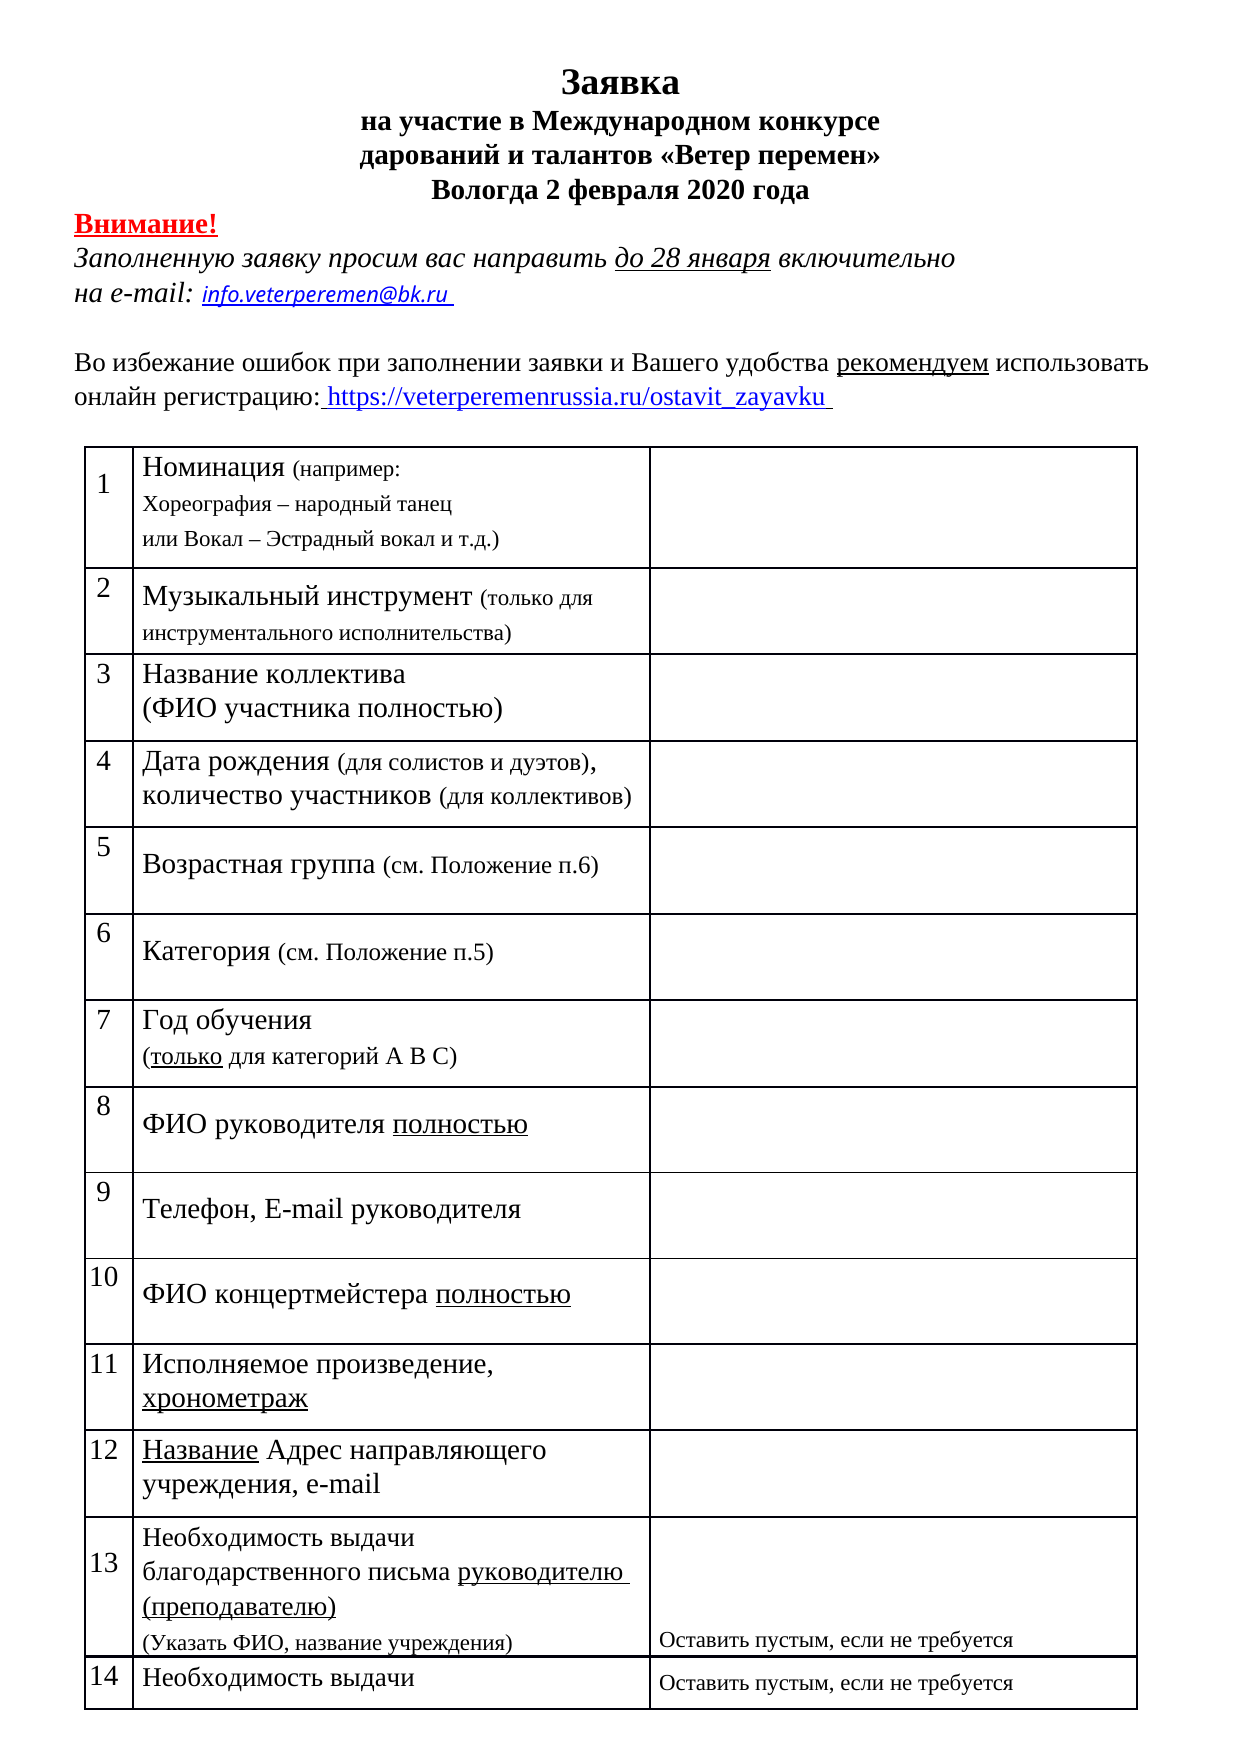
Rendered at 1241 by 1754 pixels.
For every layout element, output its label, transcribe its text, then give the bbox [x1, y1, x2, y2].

text дарований и талантов «Ветер перемен» [74, 137, 1167, 171]
text на e-mail: info.veterperemen@bk.ru [74, 274, 1167, 308]
table_header [86, 448, 132, 567]
table_cell [651, 1088, 1136, 1172]
table_cell [86, 1259, 132, 1343]
table_cell [651, 655, 1136, 740]
table_cell [86, 1173, 132, 1257]
table_cell [651, 1259, 1136, 1343]
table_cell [134, 1658, 649, 1707]
table_cell [651, 569, 1136, 653]
table_cell Необходимость выдачи благодарственного письма руководителю (преподавателю) (Указать ФИО, название учреждения) [134, 1518, 649, 1655]
table_cell [86, 1518, 132, 1655]
text Вологда 2 февраля 2020 года [74, 171, 1167, 205]
table_cell Категория (см. Положение п.5) [134, 915, 649, 999]
text Заявка [74, 59, 1167, 102]
table_cell [651, 1345, 1136, 1429]
table_cell [86, 742, 132, 826]
table_cell [651, 828, 1136, 913]
table_header Номинация (например: Хореография – народный танец или Вокал – Эстрадный вокал и т.д.) [134, 448, 649, 567]
table_cell Музыкальный инструмент (только для инструментального исполнительства) [134, 569, 649, 653]
table_cell Исполняемое произведение, хронометраж [134, 1345, 649, 1429]
table_cell [86, 915, 132, 999]
table_cell [651, 915, 1136, 999]
table_cell [86, 1345, 132, 1429]
table_cell [86, 1001, 132, 1086]
table_cell ФИО концертмейстера полностью [134, 1259, 649, 1343]
table_cell Дата рождения (для солистов и дуэтов), количество участников (для коллективов) [134, 742, 649, 826]
table_cell [86, 569, 132, 653]
text Внимание! [74, 205, 1167, 240]
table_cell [651, 1518, 1136, 1655]
table_cell [651, 1173, 1136, 1257]
table_header [651, 448, 1136, 567]
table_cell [651, 1658, 1136, 1707]
table_cell Название Адрес направляющего учреждения, e-mail [134, 1431, 649, 1516]
table_cell Год обучения (только для категорий A B C) [134, 1001, 649, 1086]
table_cell [651, 1001, 1136, 1086]
table_cell Возрастная группа (см. Положение п.6) [134, 828, 649, 913]
table_cell [86, 828, 132, 913]
text на участие в Международном конкурсе [74, 102, 1167, 137]
table_cell ФИО руководителя полностью [134, 1088, 649, 1172]
table_cell Телефон, E-mail руководителя [134, 1173, 649, 1257]
table_cell [86, 1658, 132, 1707]
table_cell Название коллектива (ФИО участника полностью) [134, 655, 649, 740]
table_cell [86, 655, 132, 740]
table_cell [86, 1088, 132, 1172]
text Во избежание ошибок при заполнении заявки и Вашего удобства рекомендуем использовать онлайн регистрацию: https://veterperemenrussia.ru/ostavit_zayavku [74, 343, 1167, 412]
table_cell [86, 1431, 132, 1516]
text Заполненную заявку просим вас направить до 28 января включительно [74, 240, 1167, 274]
table_cell [651, 1431, 1136, 1516]
table_cell [651, 742, 1136, 826]
